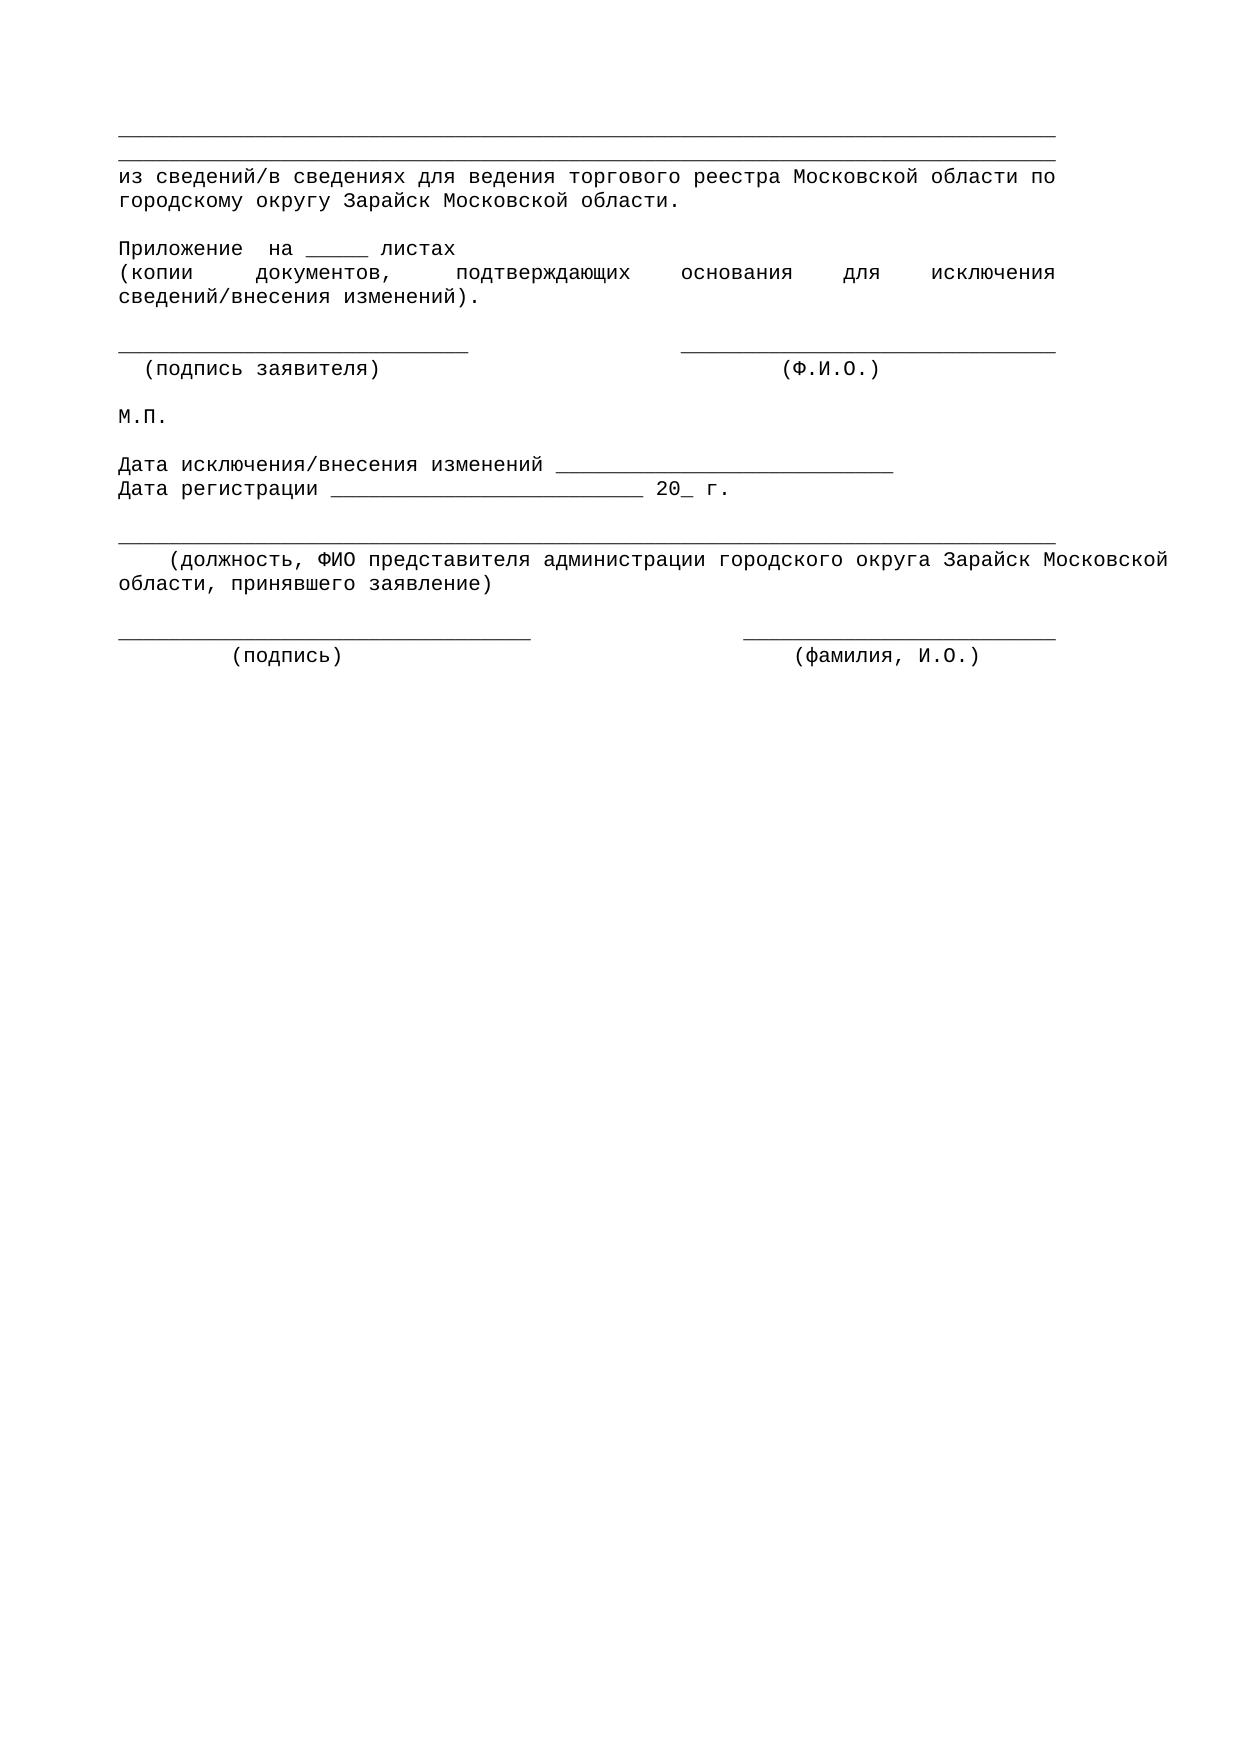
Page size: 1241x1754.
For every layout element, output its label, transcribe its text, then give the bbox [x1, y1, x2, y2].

text (должность, ФИО представителя администрации городского округа Зарайск Московской области, принявшего заявление) [118, 549, 1181, 597]
text сведений/внесения изменений). [118, 286, 1181, 310]
text из сведений/в сведениях для ведения торгового реестра Московской области по [118, 166, 1181, 190]
text (копии документов, подтверждающих основания для исключения [118, 262, 1181, 286]
text ____________________________ ______________________________ [118, 334, 1181, 358]
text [118, 142, 1181, 166]
text ___________________________________________________________________________ [118, 525, 1181, 549]
text Приложение на _____ листах [118, 238, 1181, 262]
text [118, 118, 1181, 142]
text городскому округу Зарайск Московской области. [118, 190, 1181, 214]
text (подпись заявителя) (Ф.И.О.) [118, 358, 1181, 382]
text М.П. [118, 406, 1181, 429]
text _________________________________ _________________________ [118, 621, 1181, 645]
text Дата регистрации _________________________ 20_ г. [118, 477, 1181, 501]
text Дата исключения/внесения изменений ___________________________ [118, 453, 1181, 477]
text (подпись) (фамилия, И.О.) [118, 645, 1181, 669]
